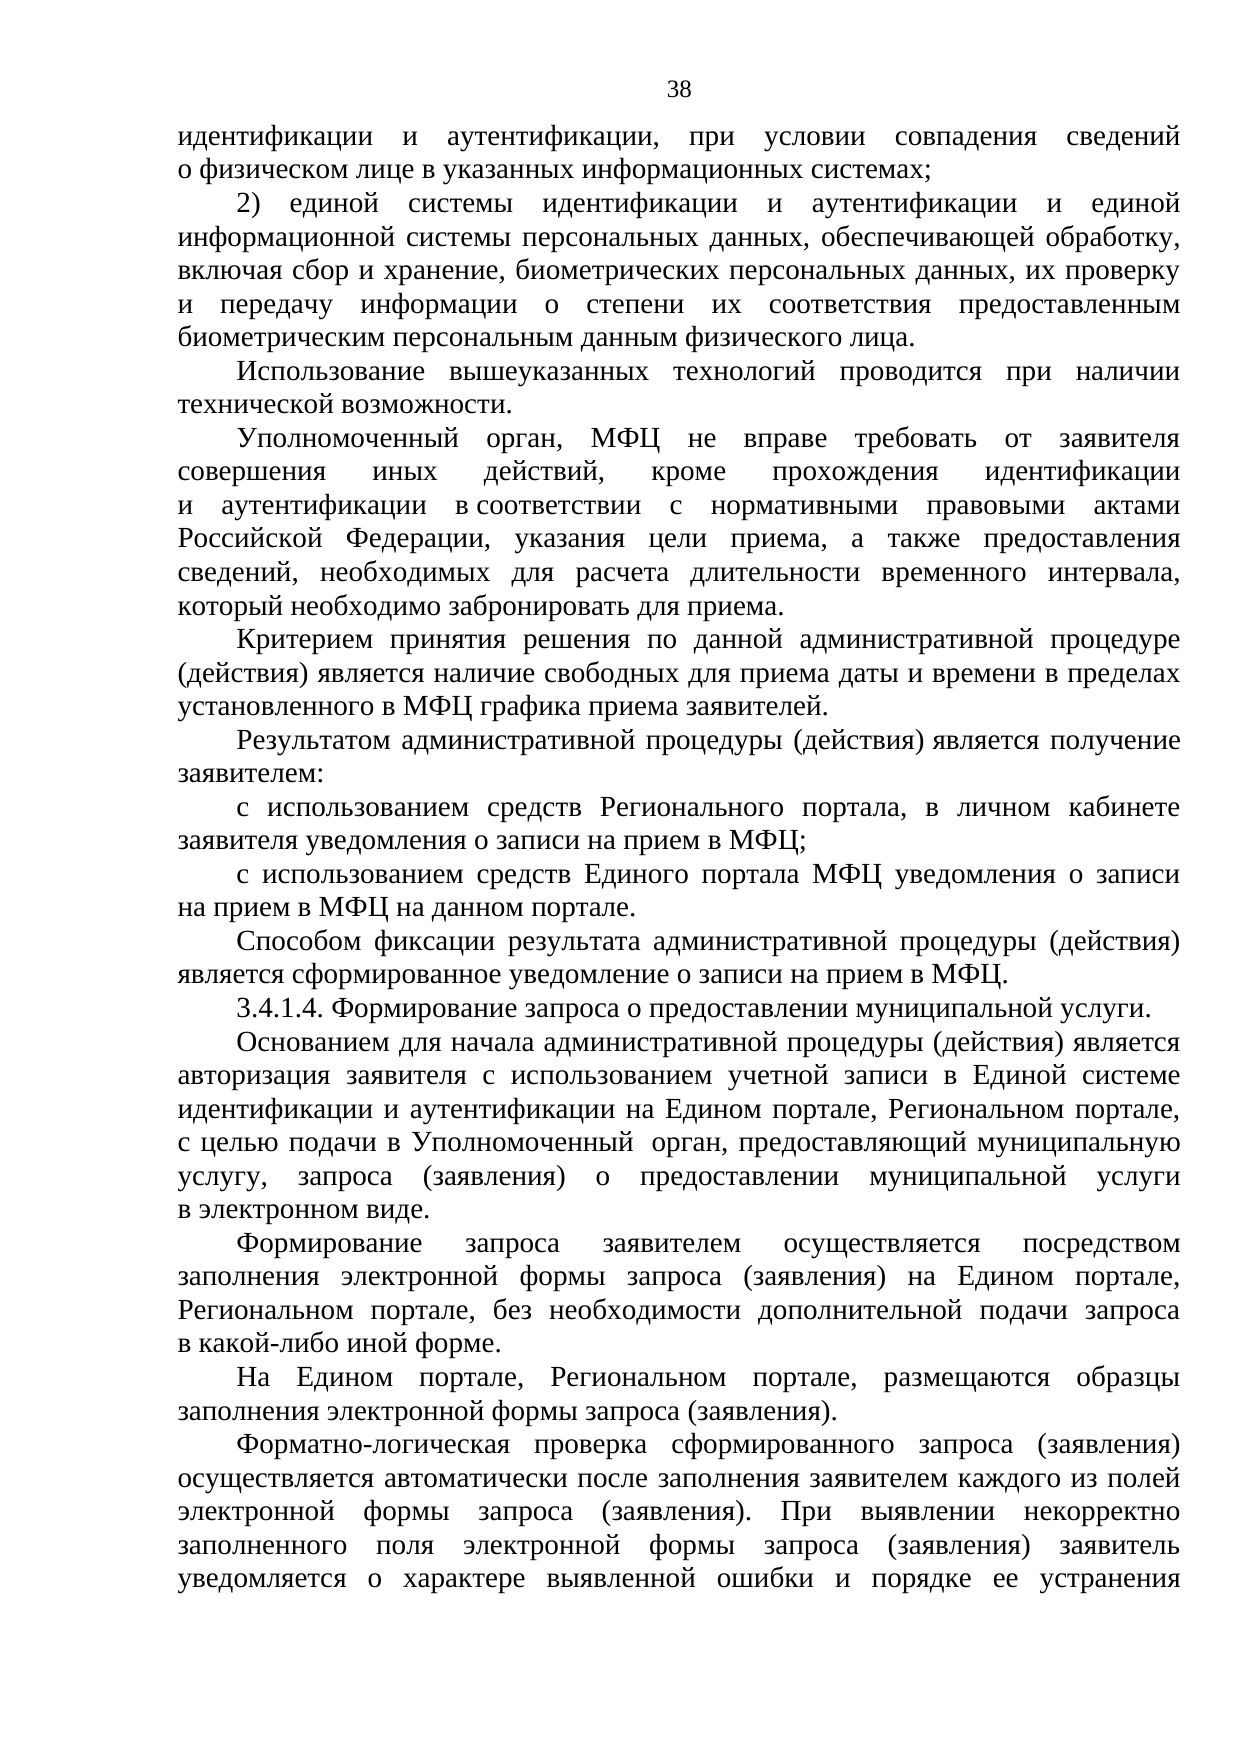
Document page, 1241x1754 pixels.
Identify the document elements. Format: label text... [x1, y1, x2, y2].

text с использованием средств Регионального портала, в личном кабинете заявителя уведомления о записи на прием в МФЦ; [177, 789, 1181, 856]
text 3.4.1.4. Формирование запроса о предоставлении муниципальной услуги. [177, 990, 1181, 1024]
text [177, 118, 1181, 185]
text Уполномоченный орган, МФЦ не вправе требовать от заявителя совершения иных действий, кроме прохождения идентификации и аутентификации в соответствии с нормативными правовыми актами Российской Федерации, указания цели приема, а также предоставления сведений, необходимых для расчета длительности временного интервала, который необходимо забронировать для приема. [177, 420, 1181, 621]
text Критерием принятия решения по данной административной процедуре (действия) является наличие свободных для приема даты и времени в пределах установленного в МФЦ графика приема заявителей. [177, 621, 1181, 722]
text Результатом административной процедуры (действия) является получение заявителем: [177, 722, 1181, 789]
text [177, 1426, 1181, 1594]
text Основанием для начала административной процедуры (действия) является авторизация заявителя с использованием учетной записи в Единой системе идентификации и аутентификации на Едином портале, Региональном портале, с целью подачи в Уполномоченный орган, предоставляющий муниципальную услугу, запроса (заявления) о предоставлении муниципальной услуги в электронном виде. [177, 1024, 1181, 1225]
text Способом фиксации результата административной процедуры (действия) является сформированное уведомление о записи на прием в МФЦ. [177, 923, 1181, 990]
text Использование вышеуказанных технологий проводится при наличии технической возможности. [177, 353, 1181, 420]
text На Едином портале, Региональном портале, размещаются образцы заполнения электронной формы запроса (заявления). [177, 1359, 1181, 1426]
text с использованием средств Единого портала МФЦ уведомления о записи на прием в МФЦ на данном портале. [177, 856, 1181, 923]
text 2) единой системы идентификации и аутентификации и единой информационной системы персональных данных, обеспечивающей обработку, включая сбор и хранение, биометрических персональных данных, их проверку и передачу информации о степени их соответствия предоставленным биометрическим персональным данным физического лица. [177, 185, 1181, 353]
text Формирование запроса заявителем осуществляется посредством заполнения электронной формы запроса (заявления) на Едином портале, Региональном портале, без необходимости дополнительной подачи запроса в какой-либо иной форме. [177, 1225, 1181, 1359]
